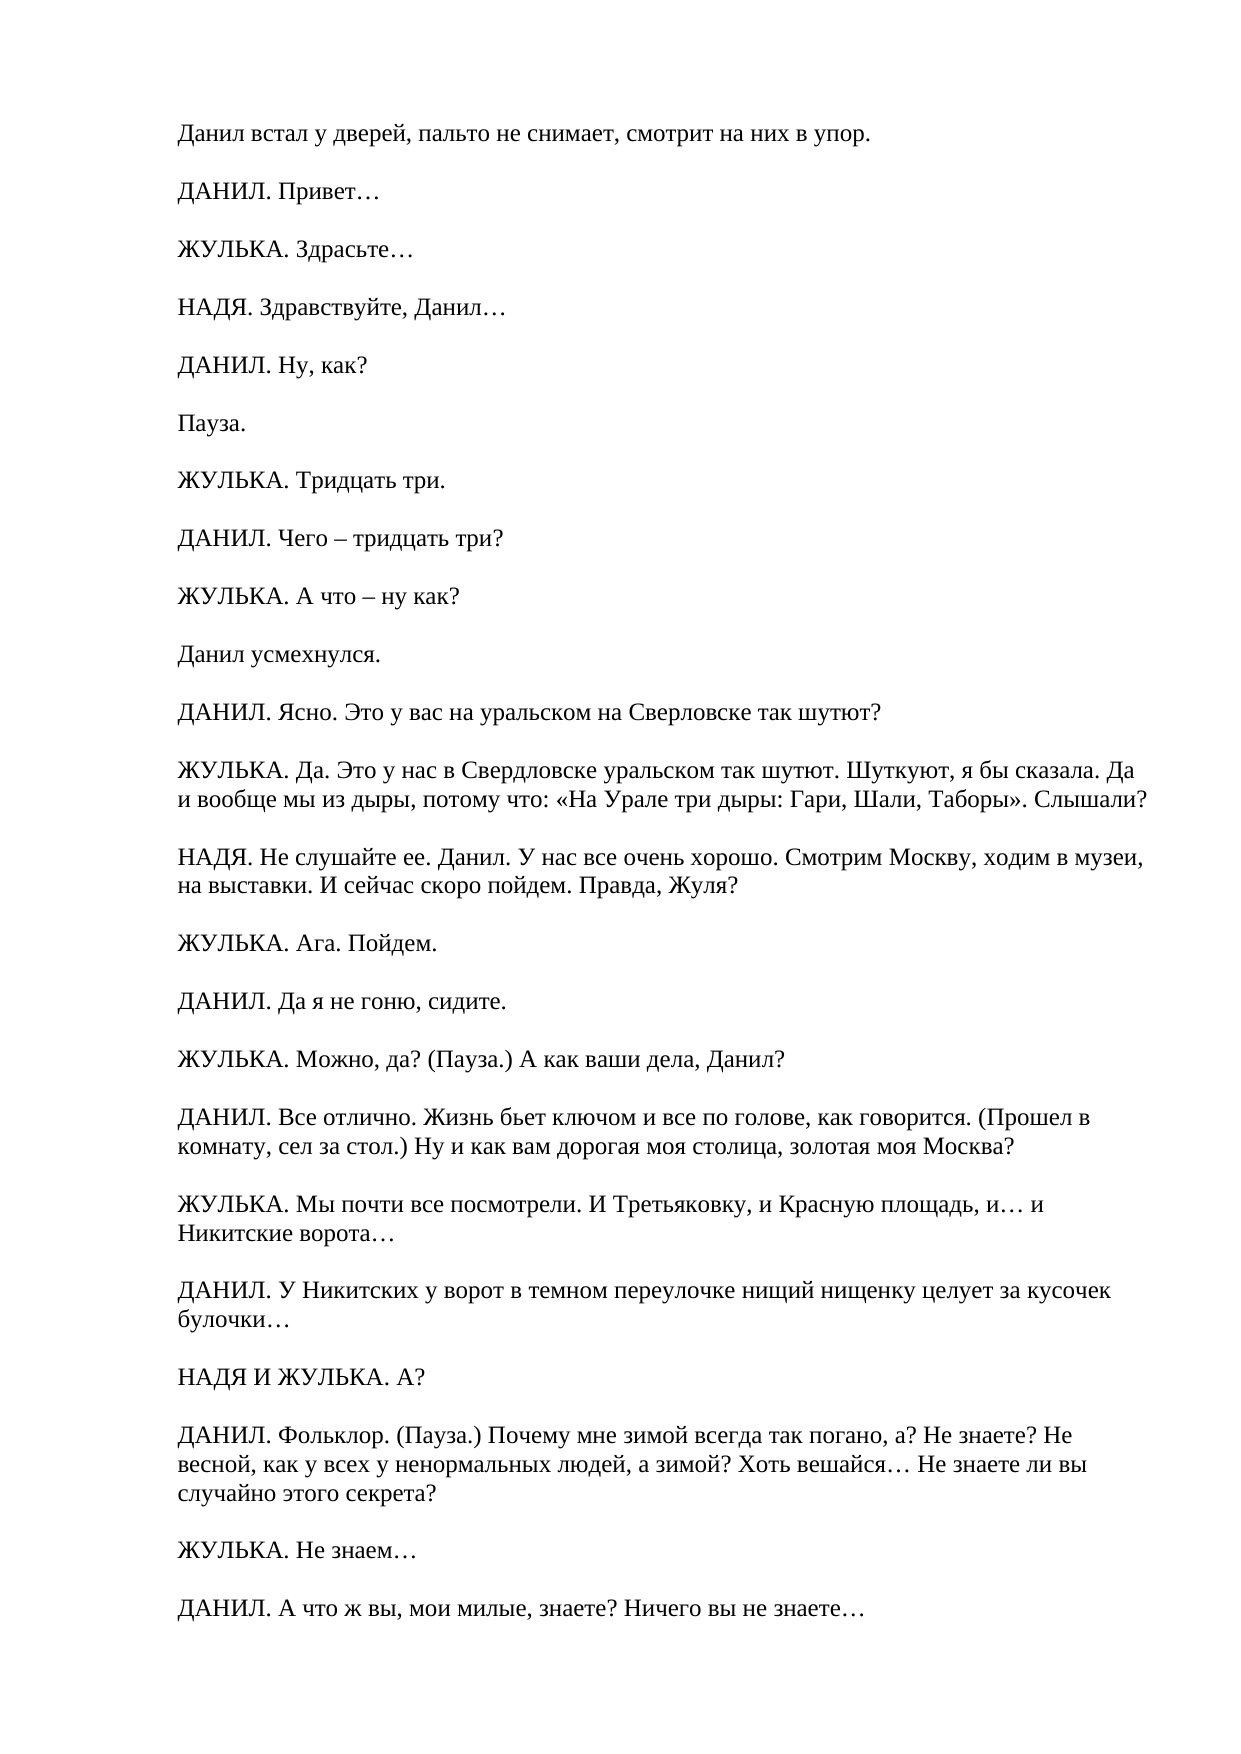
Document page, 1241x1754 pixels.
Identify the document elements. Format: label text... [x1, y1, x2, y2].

text ДАНИЛ. Ну, как? [177, 350, 1152, 378]
text ДАНИЛ. Да я не гоню, сидите. [177, 986, 1152, 1015]
text НАДЯ. Здравствуйте, Данил… [177, 292, 1152, 321]
text ДАНИЛ. Привет… [177, 176, 1152, 205]
text ЖУЛЬКА. Можно, да? (Пауза.) А как ваши дела, Данил? [177, 1044, 1152, 1073]
text ДАНИЛ. Чего – тридцать три? [177, 523, 1152, 552]
text ЖУЛЬКА. Ага. Пойдем. [177, 928, 1152, 957]
text Пауза. [177, 408, 1152, 436]
text Данил встал у дверей, пальто не снимает, смотрит на них в упор. [177, 118, 1152, 147]
text ЖУЛЬКА. Да. Это у нас в Свердловске уральском так шутют. Шуткуют, я бы сказала. Да и вообще мы из дыры, потому что: «На Урале три дыры: Гари, Шали, Таборы». Слышали? [177, 755, 1152, 813]
text ЖУЛЬКА. Здрасьте… [177, 234, 1152, 263]
text ЖУЛЬКА. А что – ну как? [177, 581, 1152, 610]
text НАДЯ И ЖУЛЬКА. А? [177, 1362, 1152, 1391]
text ЖУЛЬКА. Тридцать три. [177, 466, 1152, 494]
text Данил усмехнулся. [177, 639, 1152, 668]
text ДАНИЛ. Ясно. Это у вас на уральском на Сверловске так шутют? [177, 697, 1152, 726]
text ДАНИЛ. У Никитских у ворот в темном переулочке нищий нищенку целует за кусочек булочки… [177, 1276, 1152, 1333]
text ЖУЛЬКА. Не знаем… [177, 1536, 1152, 1564]
text ДАНИЛ. Все отлично. Жизнь бьет ключом и все по голове, как говорится. (Прошел в комнату, сел за стол.) Ну и как вам дорогая моя столица, золотая моя Москва? [177, 1102, 1152, 1160]
text ЖУЛЬКА. Мы почти все посмотрели. И Третьяковку, и Красную площадь, и… и Никитские ворота… [177, 1189, 1152, 1246]
text ДАНИЛ. А что ж вы, мои милые, знаете? Ничего вы не знаете… [177, 1593, 1152, 1622]
text ДАНИЛ. Фольклор. (Пауза.) Почему мне зимой всегда так погано, а? Не знаете? Не весной, как у всех у ненормальных людей, а зимой? Хоть вешайся… Не знаете ли вы случайно этого секрета? [177, 1420, 1152, 1506]
text НАДЯ. Не слушайте ее. Данил. У нас все очень хорошо. Смотрим Москву, ходим в музеи, на выставки. И сейчас скоро пойдем. Правда, Жуля? [177, 842, 1152, 899]
